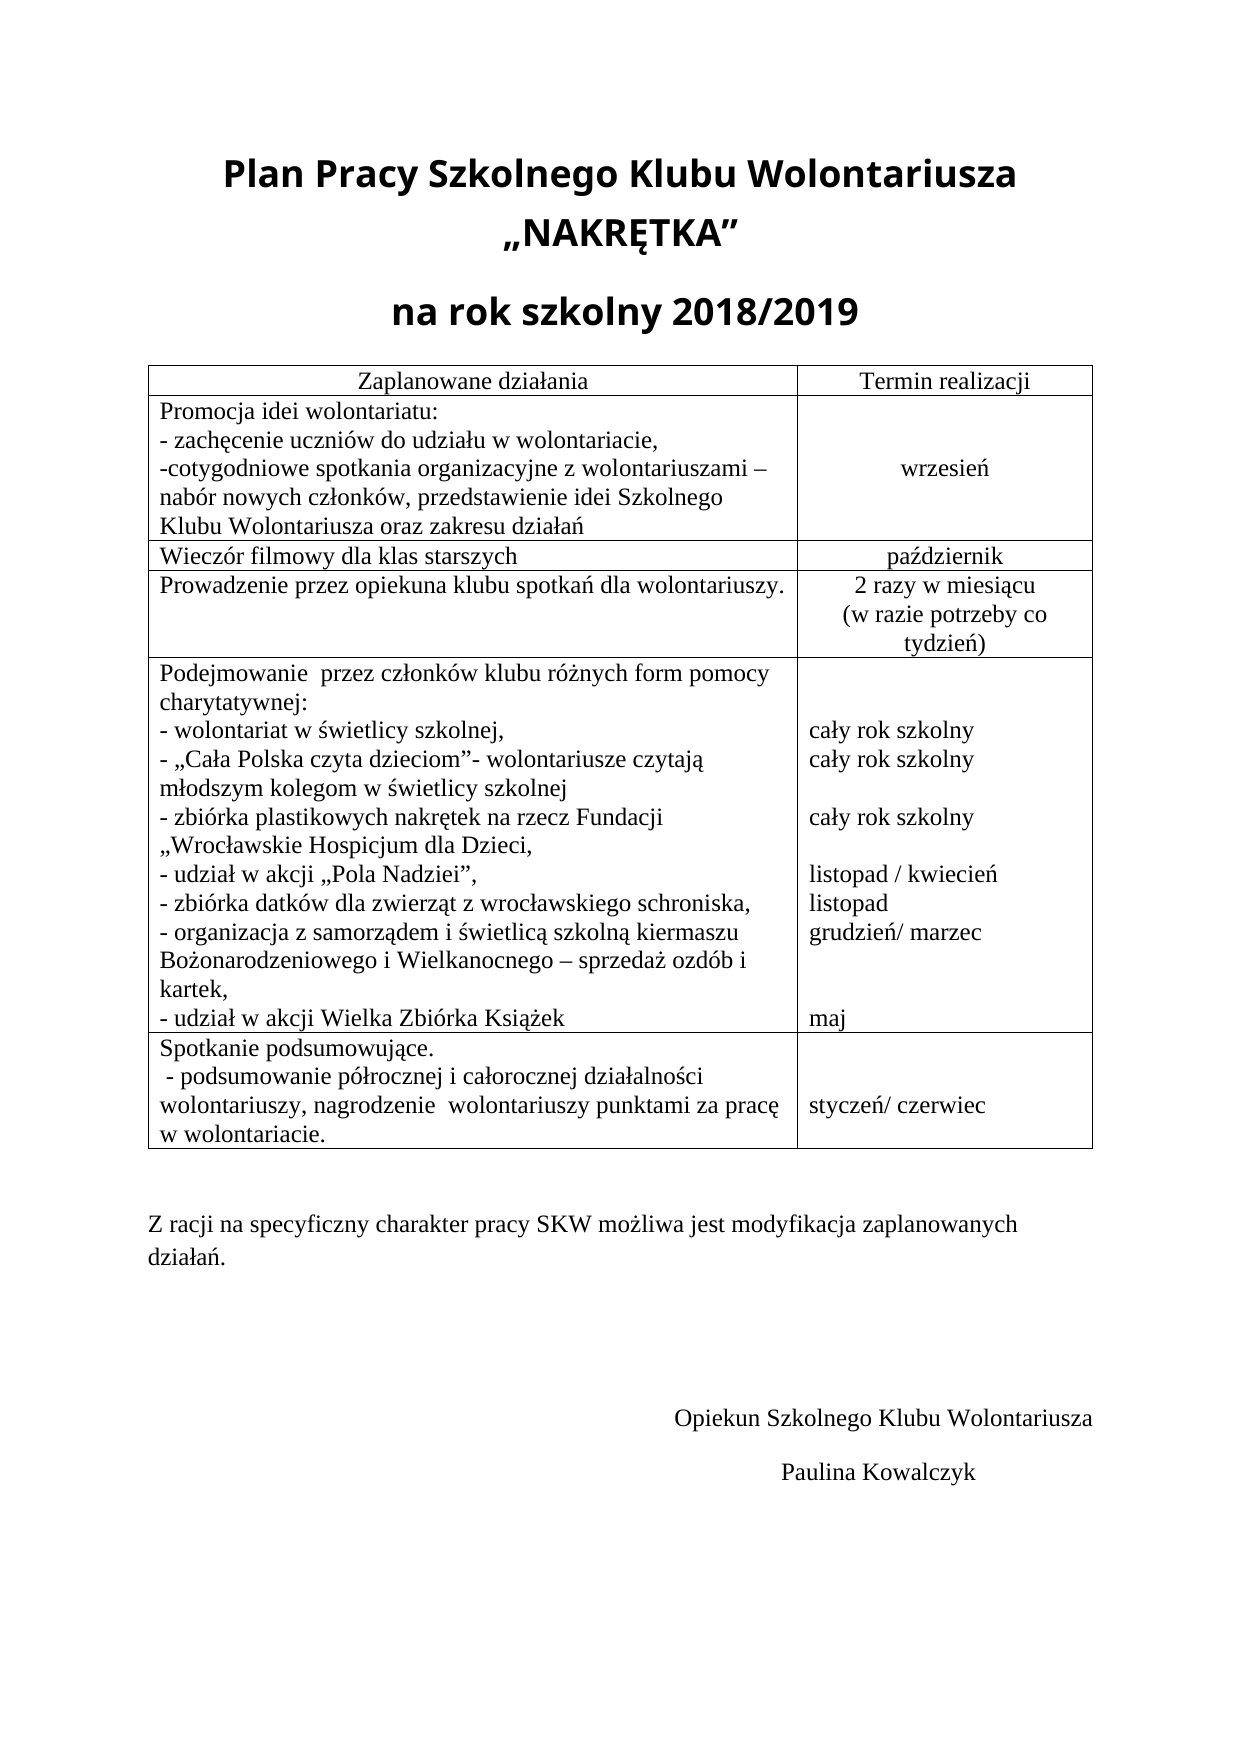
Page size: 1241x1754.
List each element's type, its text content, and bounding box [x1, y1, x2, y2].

table_header Zaplanowane działania [149, 366, 797, 395]
table_header Termin realizacji [798, 366, 1092, 395]
table_cell wrzesień [798, 396, 1092, 540]
table_cell Prowadzenie przez opiekuna klubu spotkań dla wolontariuszy. [149, 571, 797, 657]
text Z racji na specyficzny charakter pracy SKW możliwa jest modyfikacja zaplanowanych działań. [148, 1209, 1093, 1271]
text Paulina Kowalczyk [590, 1457, 1093, 1486]
text Plan Pracy Szkolnego Klubu Wolontariusza „NAKRĘTKA” [148, 148, 1093, 257]
text na rok szkolny 2018/2019 [148, 286, 1093, 337]
table_cell październik [798, 541, 1092, 569]
table_cell Wieczór filmowy dla klas starszych [149, 541, 797, 569]
text Opiekun Szkolnego Klubu Wolontariusza [148, 1403, 1093, 1432]
table_cell cały rok szkolny cały rok szkolny cały rok szkolny listopad / kwiecień listopad grudzień/ marzec maj [798, 658, 1092, 1032]
table_cell styczeń/ czerwiec [798, 1033, 1092, 1148]
table_cell Spotkanie podsumowujące. - podsumowanie półrocznej i całorocznej działalności wolontariuszy, nagrodzenie wolontariuszy punktami za pracę w wolontariacie. [149, 1033, 797, 1148]
table_cell Promocja idei wolontariatu: - zachęcenie uczniów do udziału w wolontariacie, -cotygodniowe spotkania organizacyjne z wolontariuszami – nabór nowych członków, przedstawienie idei Szkolnego Klubu Wolontariusza oraz zakresu działań [149, 396, 797, 540]
table_cell 2 razy w miesiącu (w razie potrzeby co tydzień) [798, 571, 1092, 657]
table_cell Podejmowanie przez członków klubu różnych form pomocy charytatywnej: - wolontariat w świetlicy szkolnej, - „Cała Polska czyta dzieciom”- wolontariusze czytają młodszym kolegom w świetlicy szkolnej - zbiórka plastikowych nakrętek na rzecz Fundacji „Wrocławskie Hospicjum dla Dzieci, - udział w akcji „Pola Nadziei”, - zbiórka datków dla zwierząt z wrocławskiego schroniska, - organizacja z samorządem i świetlicą szkolną kiermaszu Bożonarodzeniowego i Wielkanocnego – sprzedaż ozdób i kartek, - udział w akcji Wielka Zbiórka Książek [149, 658, 797, 1032]
